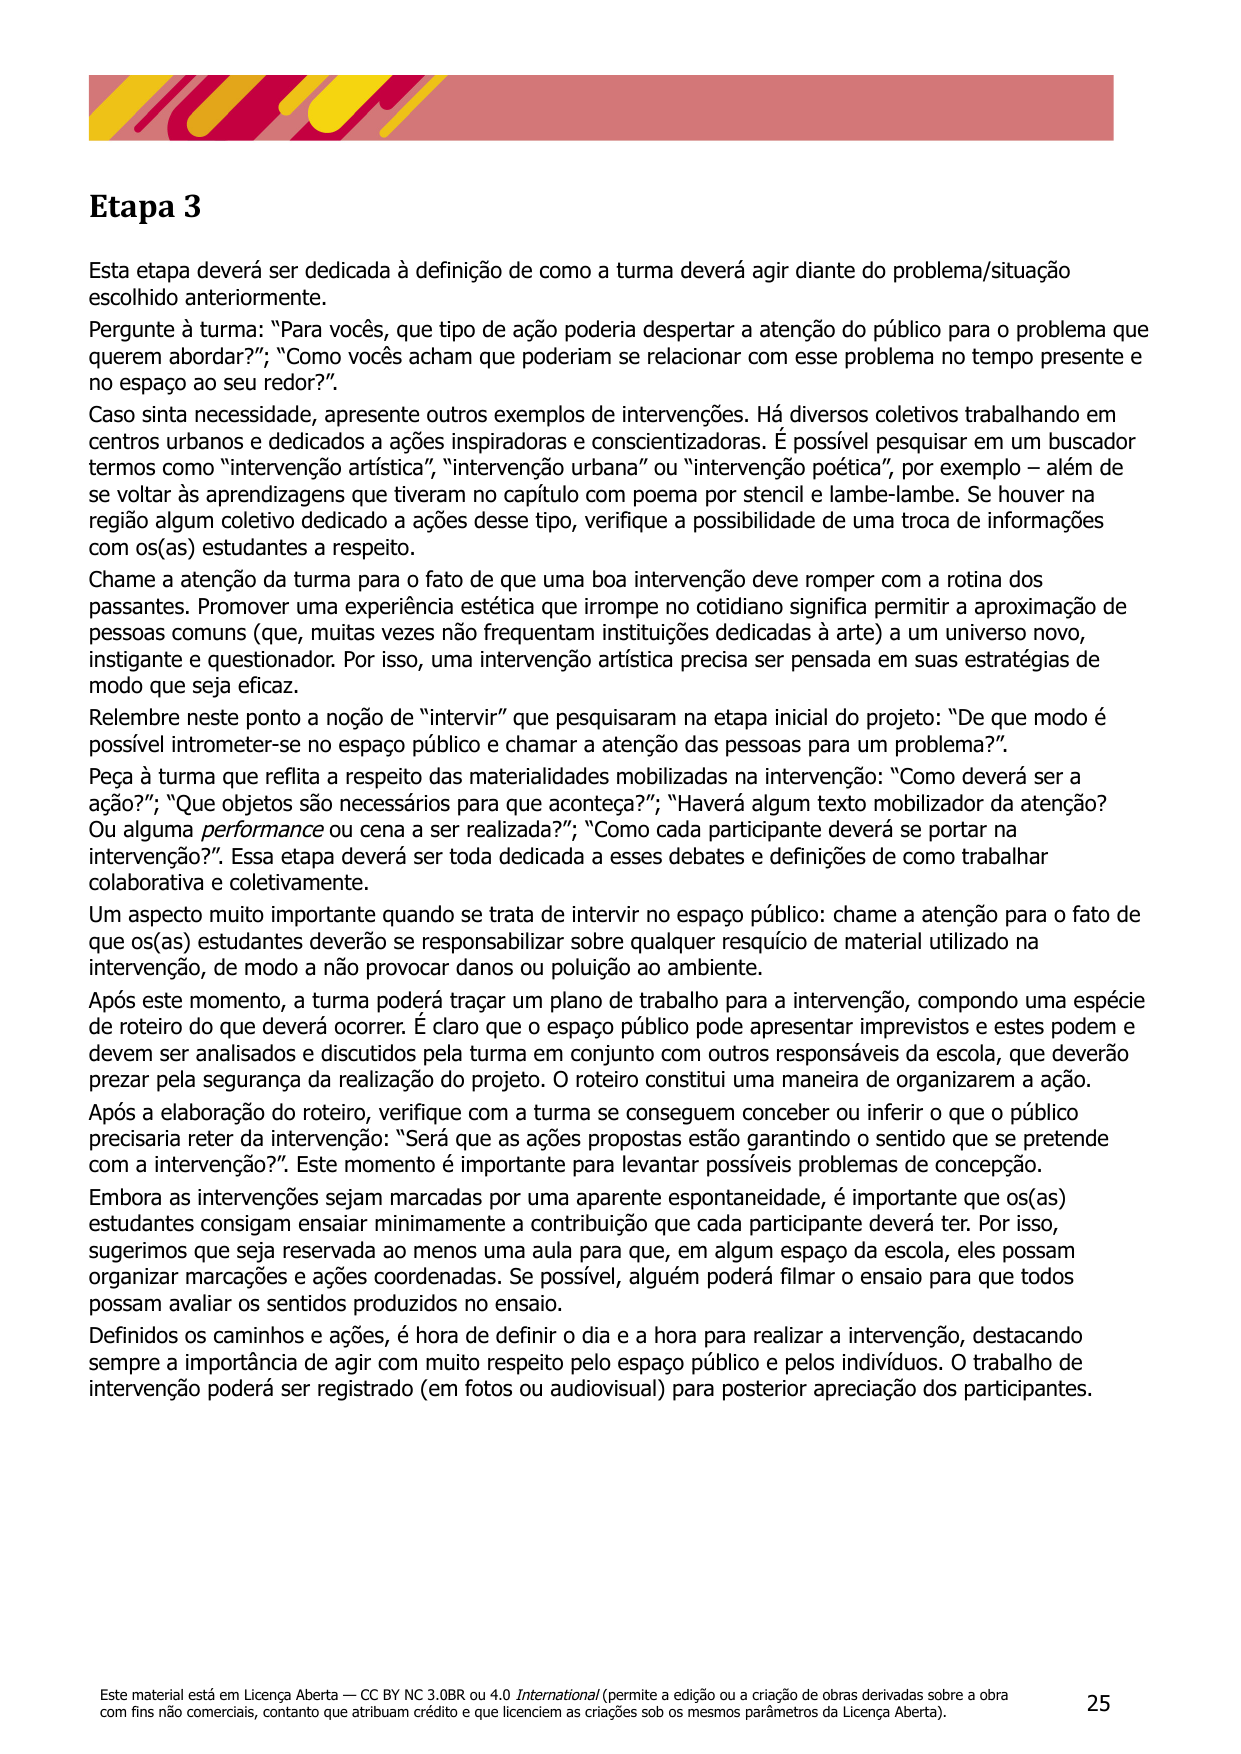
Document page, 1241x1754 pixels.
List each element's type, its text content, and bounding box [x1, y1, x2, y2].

text Peça à turma que reflita a respeito das materialidades mobilizadas na intervenção: “Como deverá ser a ação?”; “Que objetos são necessários para que aconteça?”; “Haverá algum texto mobilizador da atenção? Ou alguma performance ou cena a ser realizada?”; “Como cada participante deverá se portar na intervenção?”. Essa etapa deverá ser toda dedicada a esses debates e definições de como trabalhar colaborativa e coletivamente. [89, 763, 1152, 895]
text Após a elaboração do roteiro, verifique com a turma se conseguem conceber ou inferir o que o público precisaria reter da intervenção: “Será que as ações propostas estão garantindo o sentido que se pretende com a intervenção?”. Este momento é importante para levantar possíveis problemas de concepção. [89, 1098, 1152, 1177]
text Pergunte à turma: “Para vocês, que tipo de ação poderia despertar a atenção do público para o problema que querem abordar?”; “Como vocês acham que poderiam se relacionar com esse problema no tempo presente e no espaço ao seu redor?”. [89, 316, 1152, 395]
text Relembre neste ponto a noção de “intervir” que pesquisaram na etapa inicial do projeto: “De que modo é possível intrometer-se no espaço público e chamar a atenção das pessoas para um problema?”. [89, 704, 1152, 757]
text Após este momento, a turma poderá traçar um plano de trabalho para a intervenção, compondo uma espécie de roteiro do que deverá ocorrer. É claro que o espaço público pode apresentar imprevistos e estes podem e devem ser analisados e discutidos pela turma em conjunto com outros responsáveis da escola, que deverão prezar pela segurança da realização do projeto. O roteiro constitui uma maneira de organizarem a ação. [89, 986, 1152, 1092]
text Esta etapa deverá ser dedicada à definição de como a turma deverá agir diante do problema/situação escolhido anteriormente. [89, 257, 1152, 310]
picture [88, 75, 1114, 153]
text Chame a atenção da turma para o fato de que uma boa intervenção deve romper com a rotina dos passantes. Promover uma experiência estética que irrompe no cotidiano significa permitir a aproximação de pessoas comuns (que, muitas vezes não frequentam instituições dedicadas à arte) a um universo novo, instigante e questionador. Por isso, uma intervenção artística precisa ser pensada em suas estratégias de modo que seja eficaz. [89, 566, 1152, 698]
text Caso sinta necessidade, apresente outros exemplos de intervenções. Há diversos coletivos trabalhando em centros urbanos e dedicados a ações inspiradoras e conscientizadoras. É possível pesquisar em um buscador termos como “intervenção artística”, “intervenção urbana” ou “intervenção poética”, por exemplo – além de se voltar às aprendizagens que tiveram no capítulo com poema por stencil e lambe-lambe. Se houver na região algum coletivo dedicado a ações desse tipo, verifique a possibilidade de uma troca de informações com os(as) estudantes a respeito. [89, 401, 1152, 560]
text Etapa 3 [89, 185, 1152, 224]
text Um aspecto muito importante quando se trata de intervir no espaço público: chame a atenção para o fato de que os(as) estudantes deverão se responsabilizar sobre qualquer resquício de material utilizado na intervenção, de modo a não provocar danos ou poluição ao ambiente. [89, 901, 1152, 980]
text Definidos os caminhos e ações, é hora de definir o dia e a hora para realizar a intervenção, destacando sempre a importância de agir com muito respeito pelo espaço público e pelos indivíduos. O trabalho de intervenção poderá ser registrado (em fotos ou audiovisual) para posterior apreciação dos participantes. [89, 1322, 1152, 1401]
text Embora as intervenções sejam marcadas por uma aparente espontaneidade, é importante que os(as) estudantes consigam ensaiar minimamente a contribuição que cada participante deverá ter. Por isso, sugerimos que seja reservada ao menos uma aula para que, em algum espaço da escola, eles possam organizar marcações e ações coordenadas. Se possível, alguém poderá filmar o ensaio para que todos possam avaliar os sentidos produzidos no ensaio. [89, 1183, 1152, 1316]
